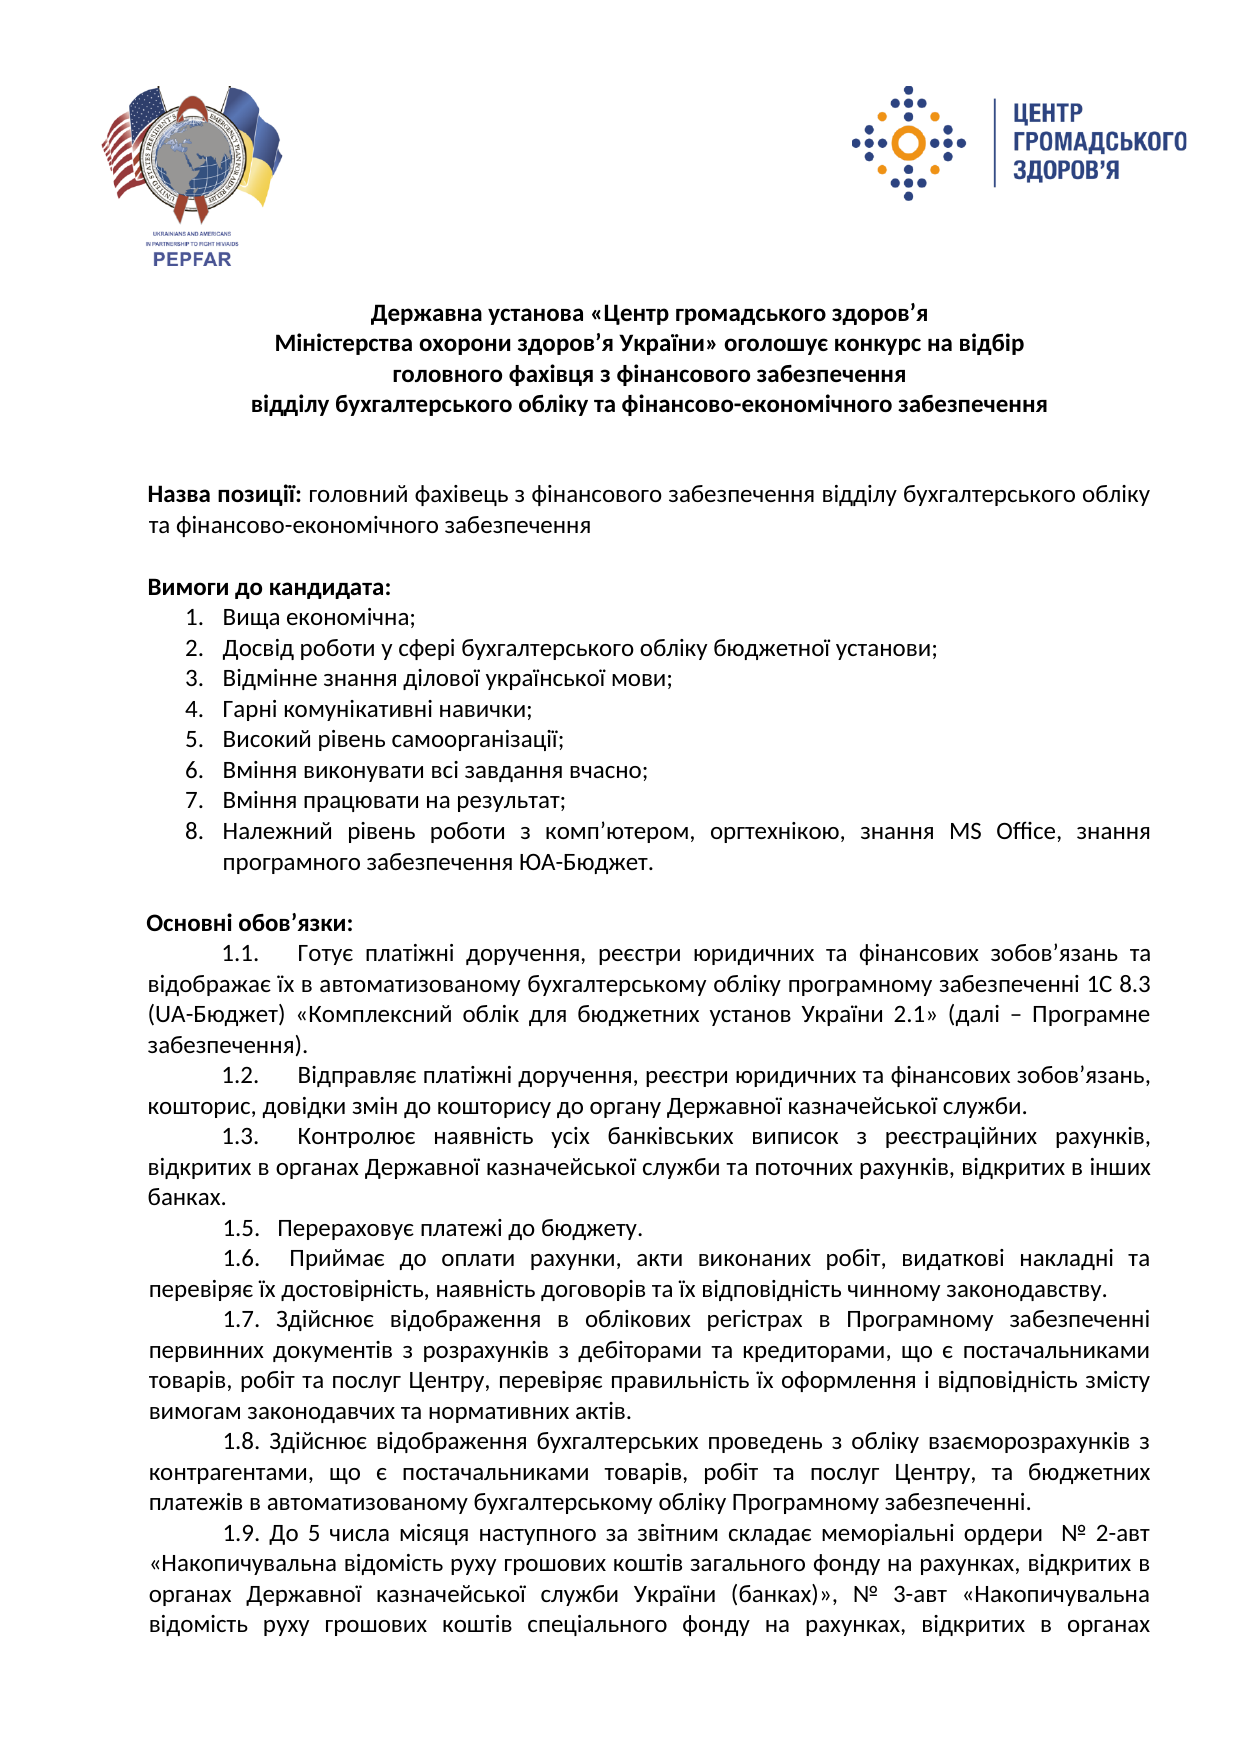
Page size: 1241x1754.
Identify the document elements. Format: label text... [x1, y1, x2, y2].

picture [101, 86, 283, 266]
list Вміння виконувати всі завдання вчасно; [185, 754, 1152, 784]
text Назва позиції: головний фахівець з фінансового забезпечення відділу бухгалтерського обліку та фінансово-економічного забезпечення [147, 478, 1152, 539]
text відділу бухгалтерського обліку та фінансово-економічного забезпечення [147, 388, 1152, 419]
list Контролює наявність усіх банківських виписок з реєстраційних рахунків, відкритих в органах Державної казначейської служби та поточних рахунків, відкритих в інших банках. [147, 1120, 1152, 1212]
text головного фахівця з фінансового забезпечення [147, 358, 1152, 388]
list Високий рівень самоорганізації; [185, 723, 1152, 754]
text 1.7. Здійснює відображення в облікових регістрах в Програмному забезпеченні первинних документів з розрахунків з дебіторами та кредиторами, що є постачальниками товарів, робіт та послуг Центру, перевіряє правильність їх оформлення і відповідність змісту вимогам законодавчих та нормативних актів. [148, 1303, 1152, 1426]
list Вища економічна; [185, 601, 1152, 632]
list Відправляє платіжні доручення, реєстри юридичних та фінансових зобов’язань, кошторис, довідки змін до кошторису до органу Державної казначейської служби. [147, 1059, 1152, 1120]
text Міністерства охорони здоров’я України» оголошує конкурс на відбір [147, 327, 1152, 358]
text 1.8. Здійснює відображення бухгалтерських проведень з обліку взаєморозрахунків з контрагентами, що є постачальниками товарів, робіт та послуг Центру, та бюджетних платежів в автоматизованому бухгалтерському обліку Програмному забезпеченні. [148, 1426, 1152, 1517]
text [148, 1517, 1152, 1639]
list Гарні комунікативні навички; [185, 693, 1152, 723]
text 1.6. Приймає до оплати рахунки, акти виконаних робіт, видаткові накладні та перевіряє їх достовірність, наявність договорів та їх відповідність чинному законодавству. [148, 1242, 1152, 1303]
list Належний рівень роботи з комп’ютером, оргтехнікою, знання MS Office, знання програмного забезпечення ЮА-Бюджет. [185, 815, 1152, 876]
text 1.5. Перераховує платежі до бюджету. [148, 1212, 1152, 1242]
list Вміння працювати на результат; [185, 784, 1152, 815]
text Державна установа «Центр громадського здоров’я [147, 297, 1152, 327]
text Вимоги до кандидата: [147, 571, 1152, 601]
picture [852, 86, 1187, 201]
list Готує платіжні доручення, реєстри юридичних та фінансових зобов’язань та відображає їх в автоматизованому бухгалтерському обліку програмному забезпеченні 1С 8.3 (UA-Бюджет) «Комплексний облік для бюджетних установ України 2.1» (далі – Програмне забезпечення). [147, 937, 1152, 1059]
list Відмінне знання ділової української мови; [185, 662, 1152, 693]
text Основні обов’язки: [146, 907, 1152, 937]
list Досвід роботи у сфері бухгалтерського обліку бюджетної установи; [185, 632, 1152, 662]
